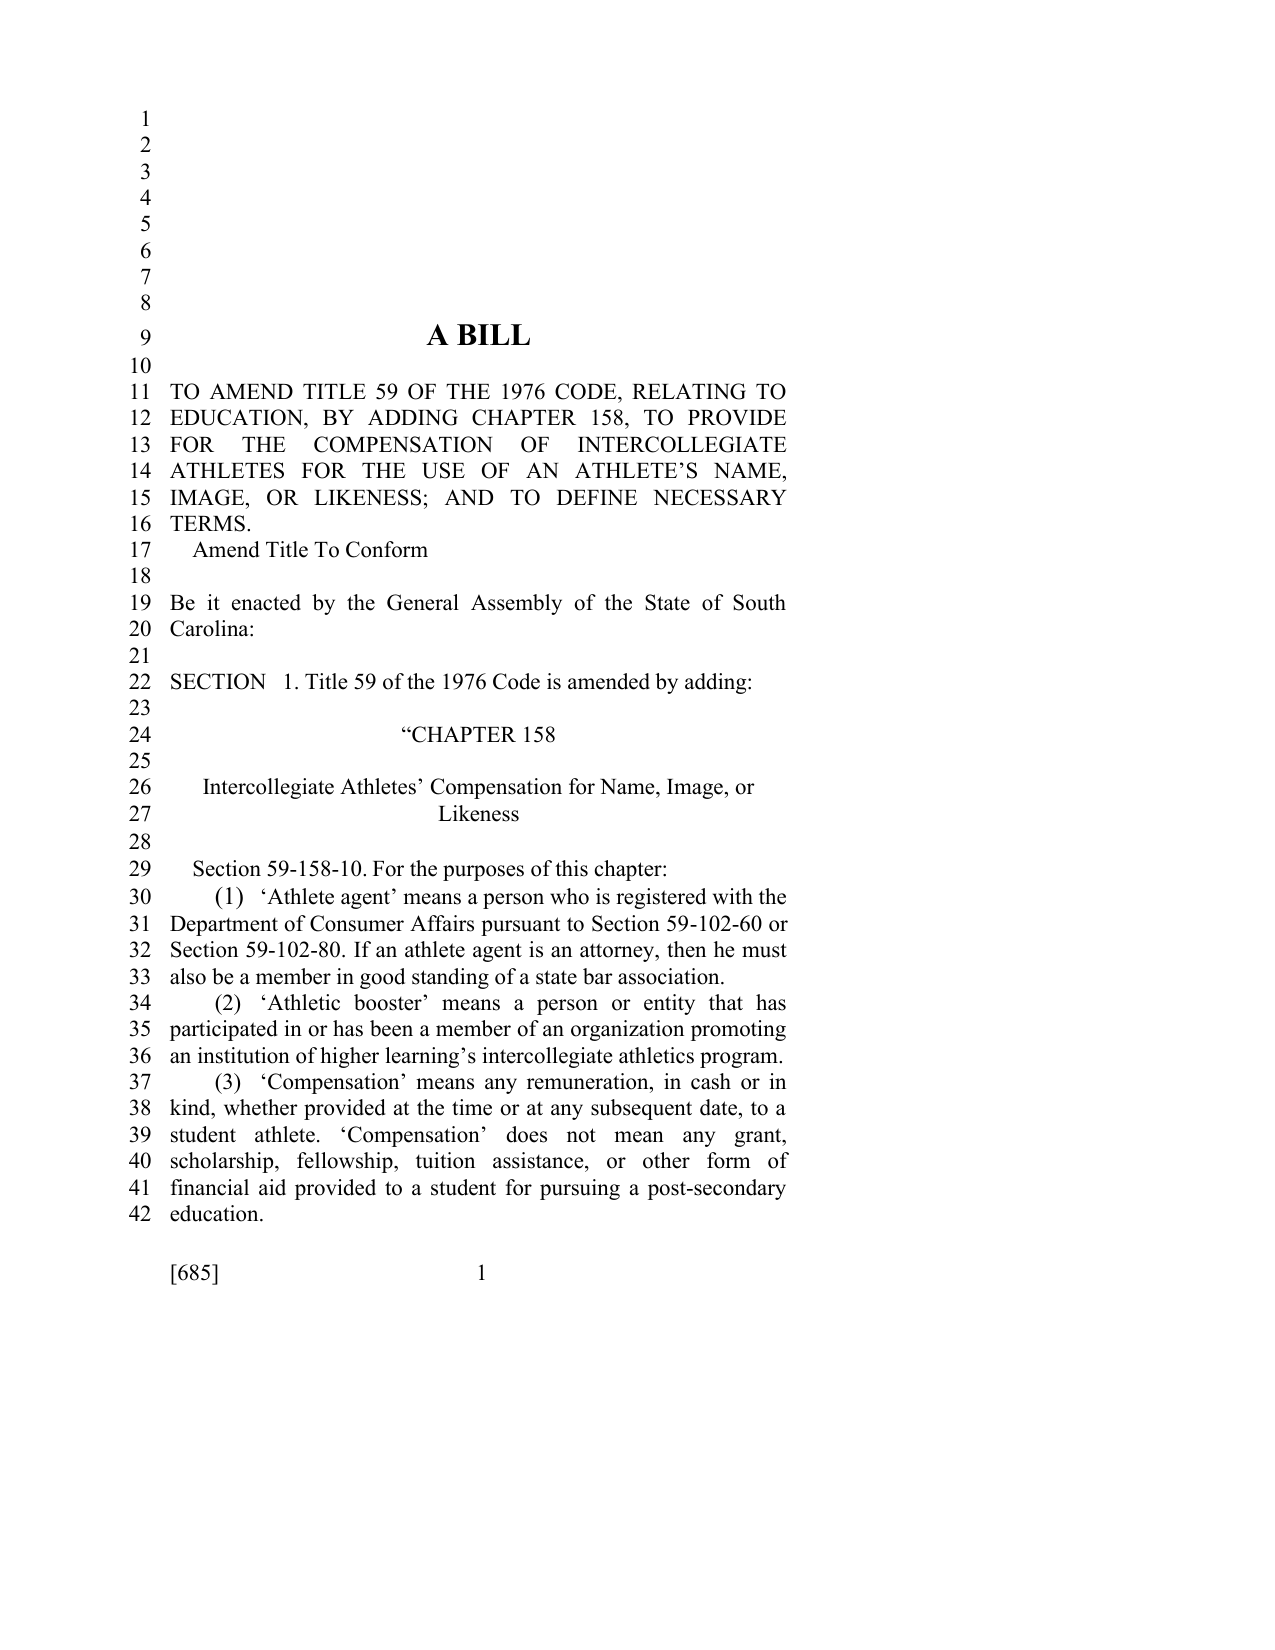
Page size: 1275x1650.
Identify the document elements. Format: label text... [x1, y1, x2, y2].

text Amend Title To Conform [169, 536, 787, 563]
text Section 59-158-10. For the purposes of this chapter: [169, 855, 787, 881]
text (3) ‘Compensation’ means any remuneration, in cash or in kind, whether provided at the time or at any subsequent date, to a student athlete. ‘Compensation’ does not mean any grant, scholarship, fellowship, tuition assistance, or other form of financial aid provided to a student for pursuing a post-secondary education. [169, 1068, 787, 1226]
text Intercollegiate Athletes’ Compensation for Name, Image, or Likeness [169, 773, 787, 826]
text (1) ‘Athlete agent’ means a person who is registered with the Department of Consumer Affairs pursuant to Section 59-102-60 or Section 59-102-80. If an athlete agent is an attorney, then he must also be a member in good standing of a state bar association. [169, 881, 787, 989]
text TO AMEND TITLE 59 OF THE 1976 CODE, RELATING TO EDUCATION, BY ADDING CHAPTER 158, TO PROVIDE FOR THE COMPENSATION OF INTERCOLLEGIATE ATHLETES FOR THE USE OF AN ATHLETE’S NAME, IMAGE, OR LIKENESS; AND TO DEFINE NECESSARY TERMS. [169, 378, 787, 536]
text SECTION 1. Title 59 of the 1976 Code is amended by adding: [169, 668, 787, 694]
text “CHAPTER 158 [169, 721, 787, 747]
text A BILL [169, 316, 787, 352]
text (2) ‘Athletic booster’ means a person or entity that has participated in or has been a member of an organization promoting an institution of higher learning’s intercollegiate athletics program. [169, 989, 787, 1068]
text Be it enacted by the General Assembly of the State of South Carolina: [169, 589, 787, 642]
